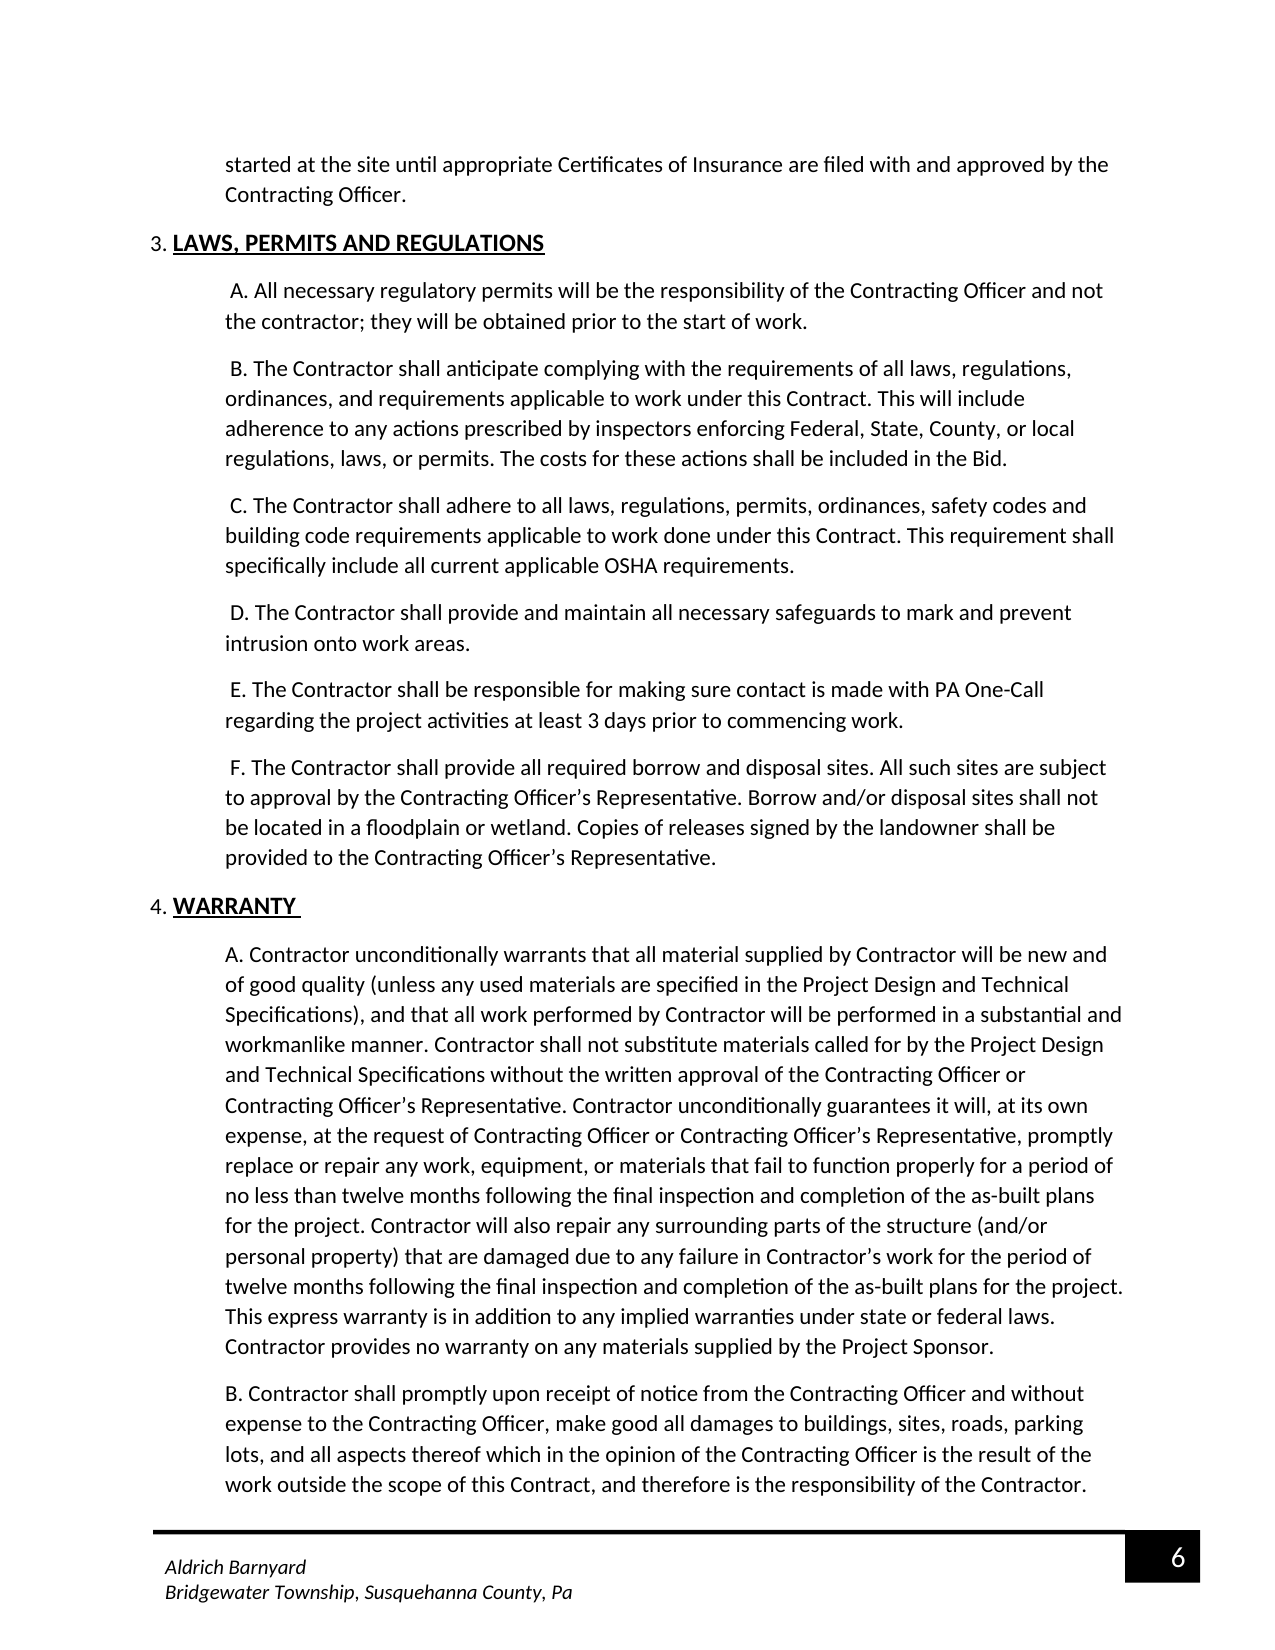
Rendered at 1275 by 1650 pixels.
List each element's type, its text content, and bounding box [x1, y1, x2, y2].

text 4. WARRANTY [150, 890, 1125, 921]
text F. The Contractor shall provide all required borrow and disposal sites. All such sites are subject to approval by the Contracting Officer’s Representative. Borrow and/or disposal sites shall not be located in a floodplain or wetland. Copies of releases signed by the landowner shall be provided to the Contracting Officer’s Representative. [225, 753, 1125, 871]
text B. Contractor shall promptly upon receipt of notice from the Contracting Officer and without expense to the Contracting Officer, make good all damages to buildings, sites, roads, parking lots, and all aspects thereof which in the opinion of the Contracting Officer is the result of the work outside the scope of this Contract, and therefore is the responsibility of the Contractor. [225, 1379, 1125, 1498]
text A. Contractor unconditionally warrants that all material supplied by Contractor will be new and of good quality (unless any used materials are specified in the Project Design and Technical Specifications), and that all work performed by Contractor will be performed in a substantial and workmanlike manner. Contractor shall not substitute materials called for by the Project Design and Technical Specifications without the written approval of the Contracting Officer or Contracting Officer’s Representative. Contractor unconditionally guarantees it will, at its own expense, at the request of Contracting Officer or Contracting Officer’s Representative, promptly replace or repair any work, equipment, or materials that fail to function properly for a period of no less than twelve months following the final inspection and completion of the as-built plans for the project. Contractor will also repair any surrounding parts of the structure (and/or personal property) that are damaged due to any failure in Contractor’s work for the period of twelve months following the final inspection and completion of the as-built plans for the project. This express warranty is in addition to any implied warranties under state or federal laws. Contractor provides no warranty on any materials supplied by the Project Sponsor. [225, 940, 1125, 1361]
text B. The Contractor shall anticipate complying with the requirements of all laws, regulations, ordinances, and requirements applicable to work under this Contract. This will include adherence to any actions prescribed by inspectors enforcing Federal, State, County, or local regulations, laws, or permits. The costs for these actions shall be included in the Bid. [225, 354, 1125, 472]
text E. The Contractor shall be responsible for making sure contact is made with PA One-Call regarding the project activities at least 3 days prior to commencing work. [225, 676, 1125, 734]
text 3. LAWS, PERMITS AND REGULATIONS [150, 227, 1125, 258]
text A. All necessary regulatory permits will be the responsibility of the Contracting Officer and not the contractor; they will be obtained prior to the start of work. [225, 277, 1125, 335]
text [225, 150, 1125, 208]
text D. The Contractor shall provide and maintain all necessary safeguards to mark and prevent intrusion onto work areas. [225, 598, 1125, 657]
text C. The Contractor shall adhere to all laws, regulations, permits, ordinances, safety codes and building code requirements applicable to work done under this Contract. This requirement shall specifically include all current applicable OSHA requirements. [225, 491, 1125, 580]
